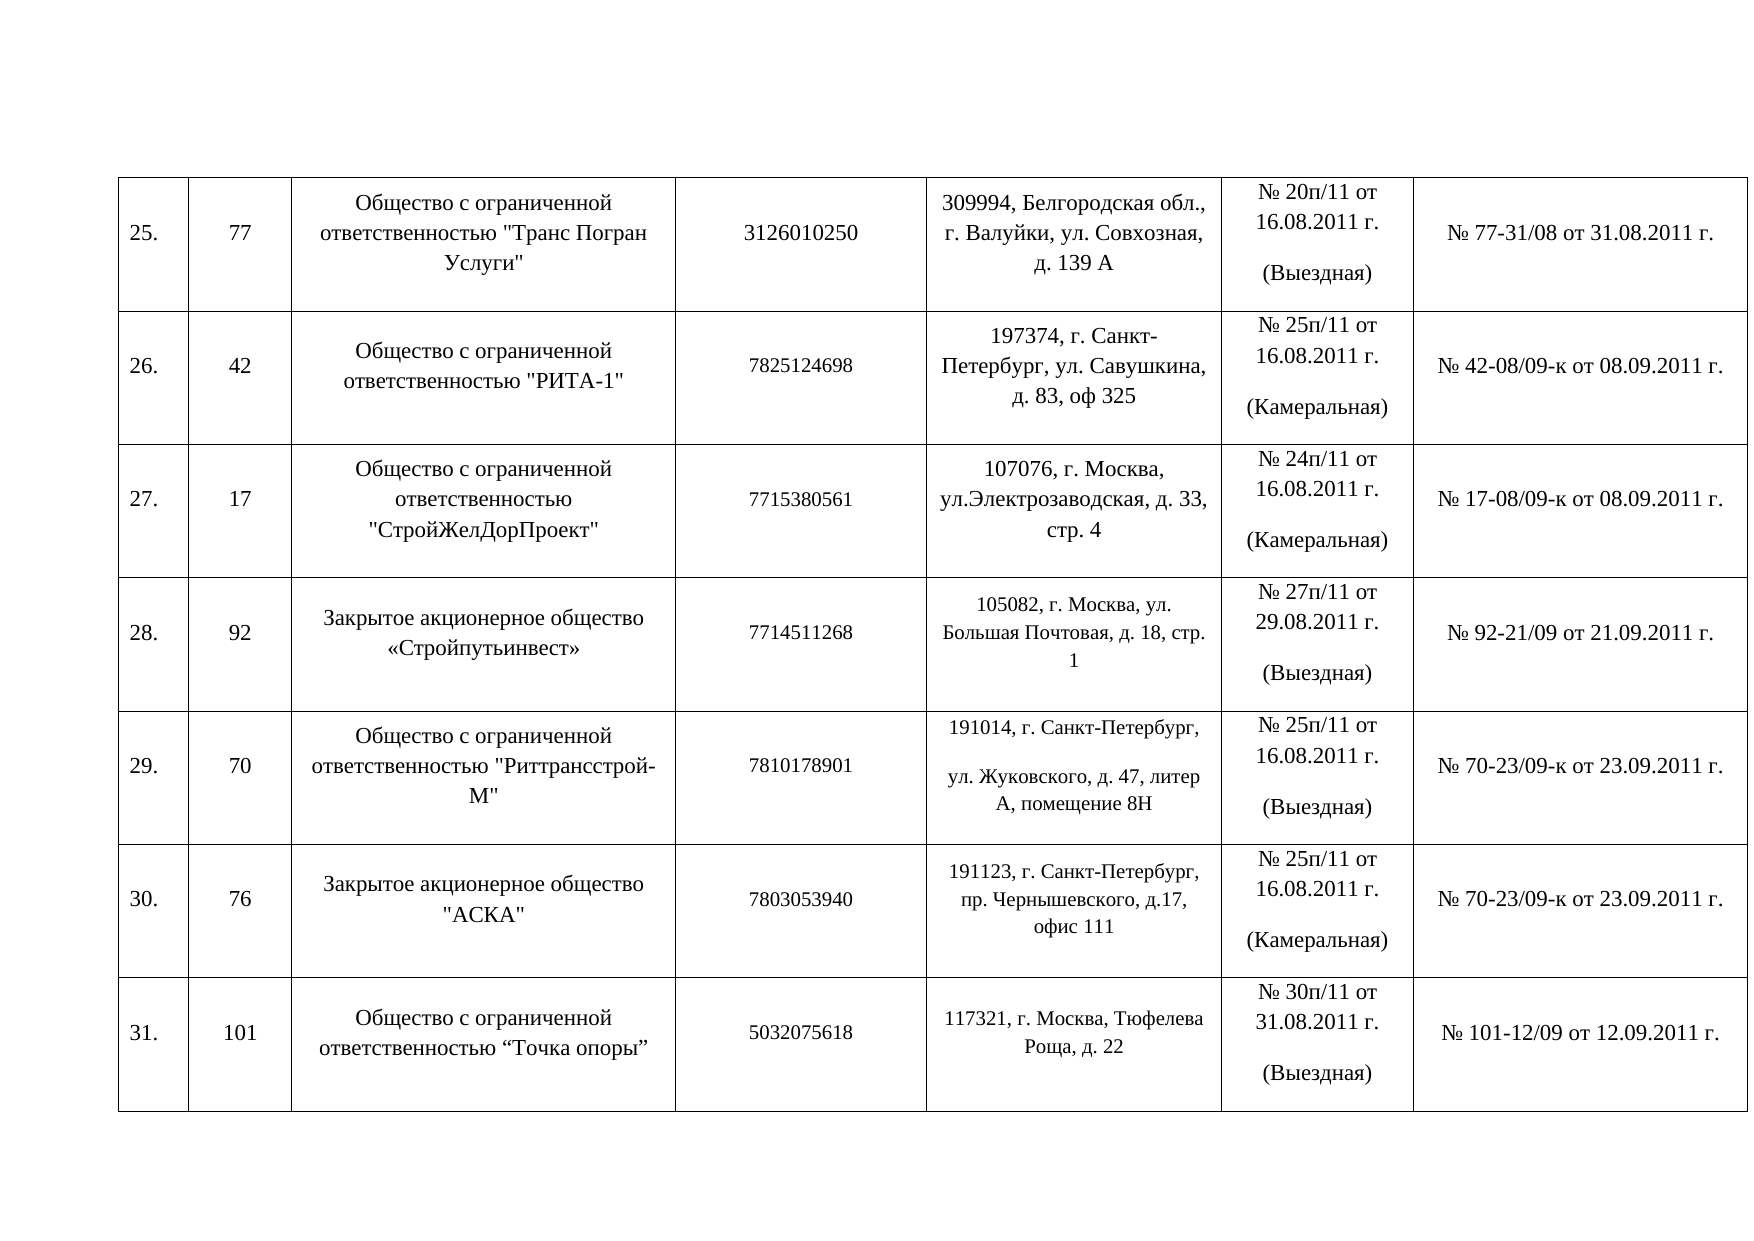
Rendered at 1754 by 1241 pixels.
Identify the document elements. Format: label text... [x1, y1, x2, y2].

table_cell [119, 312, 188, 444]
table_cell 17 [189, 445, 291, 577]
table_cell 7810178901 [676, 712, 926, 844]
table_cell № 101-12/09 от 12.09.2011 г. [1414, 978, 1747, 1111]
table_cell [119, 712, 188, 844]
table_cell 7715380561 [676, 445, 926, 577]
table_cell № 17-08/09-к от 08.09.2011 г. [1414, 445, 1747, 577]
table_cell [119, 578, 188, 711]
table_cell [119, 178, 188, 311]
table_cell № 25п/11 от 16.08.2011 г. (Камеральная) [1222, 845, 1413, 977]
table_cell 3126010250 [676, 178, 926, 311]
table_cell 107076, г. Москва, ул.Электрозаводская, д. 33, стр. 4 [927, 445, 1221, 577]
table_cell 191014, г. Санкт-Петербург, ул. Жуковского, д. 47, литер А, помещение 8Н [927, 712, 1221, 844]
table_cell [119, 978, 188, 1111]
table_cell № 25п/11 от 16.08.2011 г. (Выездная) [1222, 712, 1413, 844]
table_cell 7714511268 [676, 578, 926, 711]
table_cell Общество с ограниченной ответственностью “Точка опоры” [292, 978, 675, 1111]
table_cell 77 [189, 178, 291, 311]
table_cell 197374, г. Санкт-Петербург, ул. Савушкина, д. 83, оф 325 [927, 312, 1221, 444]
table_cell 101 [189, 978, 291, 1111]
table_cell № 42-08/09-к от 08.09.2011 г. [1414, 312, 1747, 444]
table_cell [119, 845, 188, 977]
table_cell Закрытое акционерное общество «Стройпутьинвест» [292, 578, 675, 711]
table_cell 7803053940 [676, 845, 926, 977]
table_cell Закрытое акционерное общество "АСКА" [292, 845, 675, 977]
table_cell 5032075618 [676, 978, 926, 1111]
table_cell № 30п/11 от 31.08.2011 г. (Выездная) [1222, 978, 1413, 1111]
table_cell № 27п/11 от 29.08.2011 г. (Выездная) [1222, 578, 1413, 711]
table_cell 117321, г. Москва, Тюфелева Роща, д. 22 [927, 978, 1221, 1111]
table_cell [1222, 178, 1413, 311]
table_cell № 70-23/09-к от 23.09.2011 г. [1414, 712, 1747, 844]
table_cell 42 [189, 312, 291, 444]
table_cell 309994, Белгородская обл., г. Валуйки, ул. Совхозная, д. 139 А [927, 178, 1221, 311]
table_cell № 77-31/08 от 31.08.2011 г. [1414, 178, 1747, 311]
table_cell 191123, г. Санкт-Петербург, пр. Чернышевского, д.17, офис 111 [927, 845, 1221, 977]
table_cell № 25п/11 от 16.08.2011 г. (Камеральная) [1222, 312, 1413, 444]
table_cell 76 [189, 845, 291, 977]
table_cell [119, 445, 188, 577]
table_cell Общество с ограниченной ответственностью "РИТА-1" [292, 312, 675, 444]
table_cell № 92-21/09 от 21.09.2011 г. [1414, 578, 1747, 711]
table_cell № 24п/11 от 16.08.2011 г. (Камеральная) [1222, 445, 1413, 577]
table_cell 7825124698 [676, 312, 926, 444]
table_cell № 70-23/09-к от 23.09.2011 г. [1414, 845, 1747, 977]
table_cell Общество с ограниченной ответственностью "СтройЖелДорПроект" [292, 445, 675, 577]
table_cell 105082, г. Москва, ул. Большая Почтовая, д. 18, стр. 1 [927, 578, 1221, 711]
table_cell Общество с ограниченной ответственностью "Риттрансстрой-М" [292, 712, 675, 844]
table_cell 92 [189, 578, 291, 711]
table_cell Общество с ограниченной ответственностью "Транс Погран Услуги" [292, 178, 675, 311]
table_cell 70 [189, 712, 291, 844]
